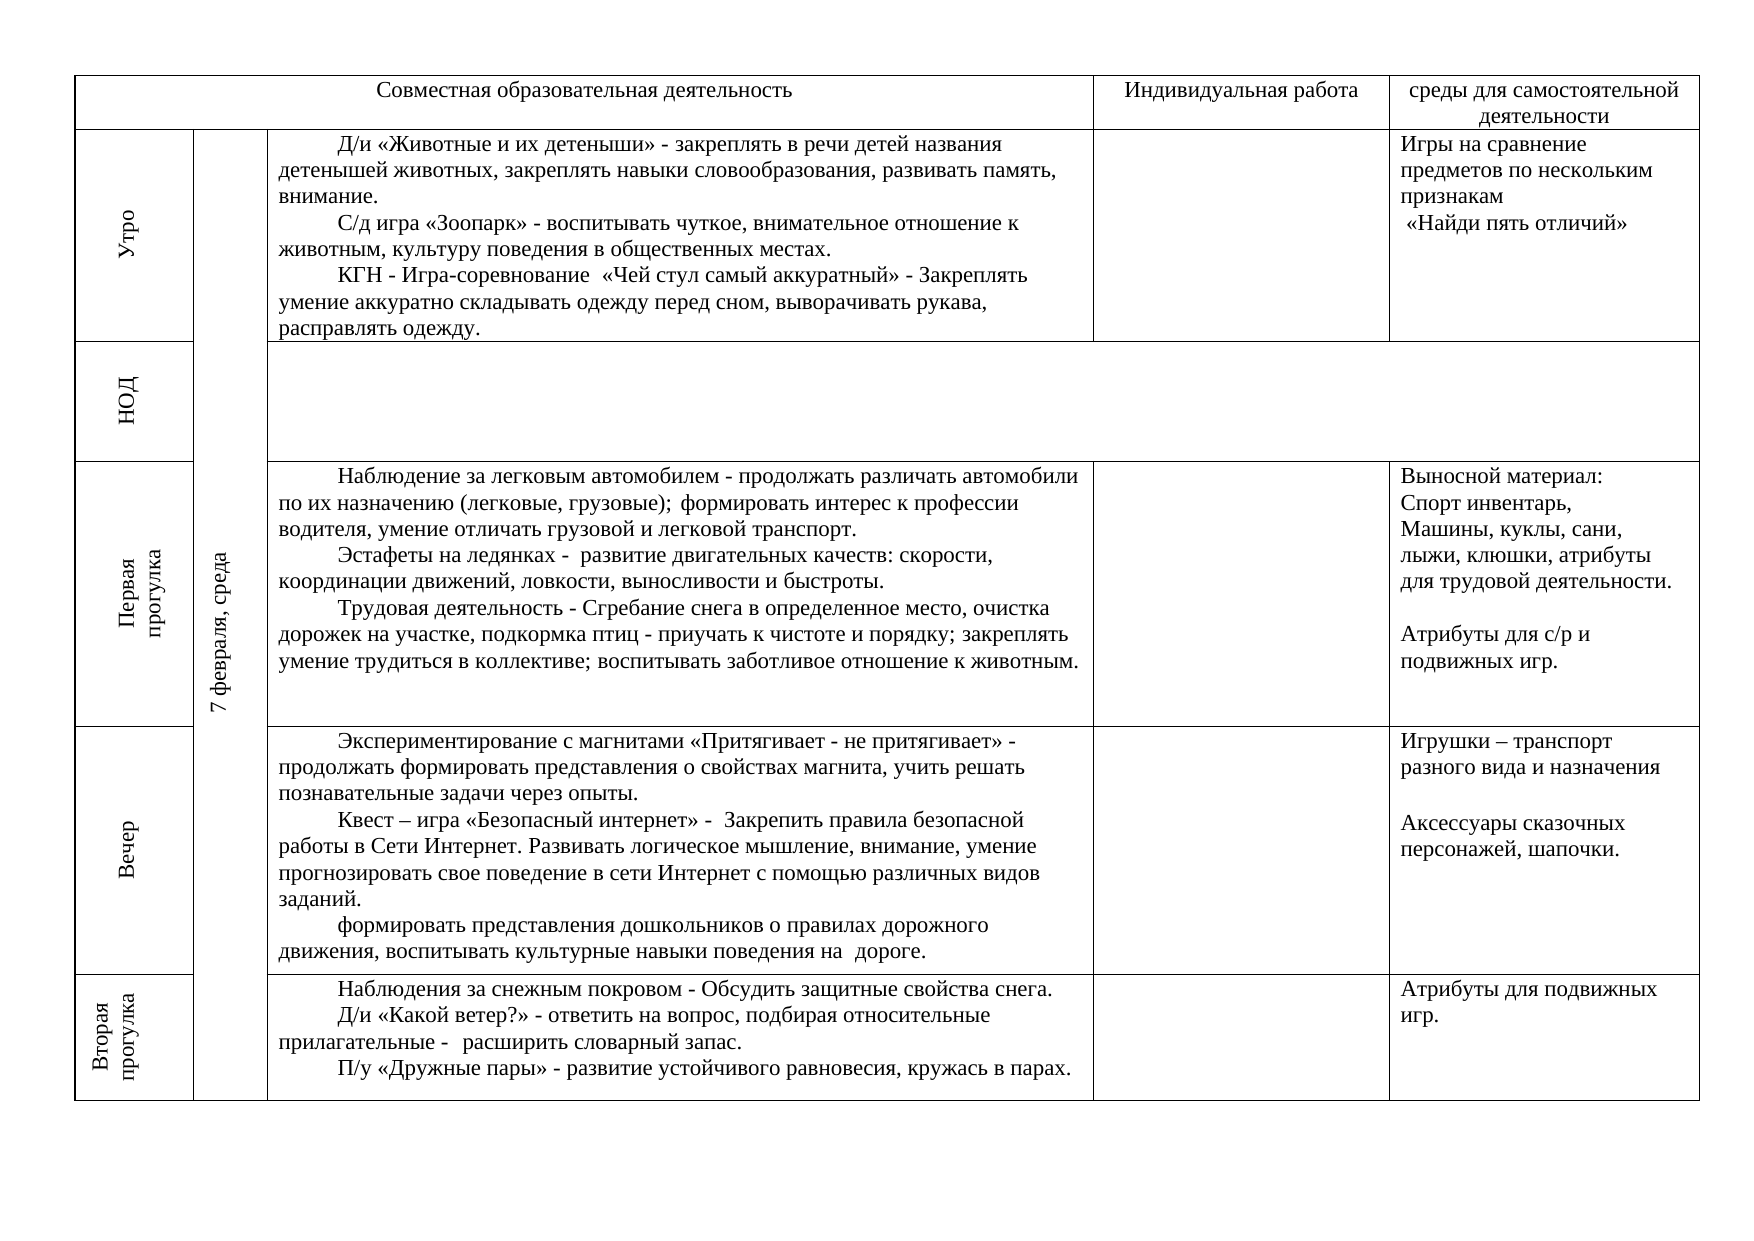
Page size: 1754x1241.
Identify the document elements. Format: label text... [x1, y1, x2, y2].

table_cell Игрушки – транспорт разного вида и назначения Аксессуары сказочных персонажей, шапочки. [1390, 727, 1699, 974]
table_cell Выносной материал: Спорт инвентарь, Машины, куклы, сани, лыжи, клюшки, атрибуты для трудовой деятельности. Атрибуты для с/р и подвижных игр. [1390, 462, 1699, 726]
table_cell НОД [76, 342, 193, 461]
table_cell [1094, 727, 1389, 974]
table_cell Вечер [76, 727, 193, 974]
table_cell Экспериментирование с магнитами «Притягивает - не притягивает» - продолжать формировать представления о свойствах магнита, учить решать познавательные задачи через опыты. Квест – игра «Безопасный интернет» - Закрепить правила безопасной работы в Сети Интернет. Развивать логическое мышление, внимание, умение прогнозировать свое поведение в сети Интернет с помощью различных видов заданий. формировать представления дошкольников о правилах дорожного движения, воспитывать культурные навыки поведения на дороге. [268, 727, 1093, 974]
table_cell Утро [76, 130, 193, 341]
table_cell Атрибуты для подвижных игр. [1390, 975, 1699, 1100]
table_cell Вторая прогулка [76, 975, 193, 1100]
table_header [1390, 76, 1699, 129]
table_cell [1094, 462, 1389, 726]
table_cell Игры на сравнение предметов по нескольким признакам «Найди пять отличий» [1390, 130, 1699, 341]
table_cell Наблюдения за снежным покровом - Обсудить защитные свойства снега. Д/и «Какой ветер?» - ответить на вопрос, подбирая относительные прилагательные - расширить словарный запас. П/у «Дружные пары» - развитие устойчивого равновесия, кружась в парах. [268, 975, 1093, 1100]
table_cell Наблюдение за легковым автомобилем - продолжать различать автомобили по их назначению (легковые, грузовые); формировать интерес к профессии водителя, умение отличать грузовой и легковой транспорт. Эстафеты на ледянках - развитие двигательных качеств: скорости, координации движений, ловкости, выносливости и быстроты. Трудовая деятельность - Сгребание снега в определенное место, очистка дорожек на участке, подкормка птиц - приучать к чистоте и порядку; закреплять умение трудиться в коллективе; воспитывать заботливое отношение к животным. [268, 462, 1093, 726]
table_cell [1094, 975, 1389, 1100]
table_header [1094, 76, 1389, 129]
table_cell [1094, 130, 1389, 341]
table_cell Д/и «Животные и их детеныши» - закреплять в речи детей названия детенышей животных, закреплять навыки словообразования, развивать память, внимание. С/д игра «Зоопарк» - воспитывать чуткое, внимательное отношение к животным, культуру поведения в общественных местах. КГН - Игра-соревнование «Чей стул самый аккуратный» - Закреплять умение аккуратно складывать одежду перед сном, выворачивать рукава, расправлять одежду. [268, 130, 1093, 341]
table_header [76, 76, 1093, 129]
table_cell [268, 342, 1699, 461]
table_cell 7 февраля, среда [194, 130, 267, 1100]
table_cell Первая прогулка [76, 462, 193, 726]
